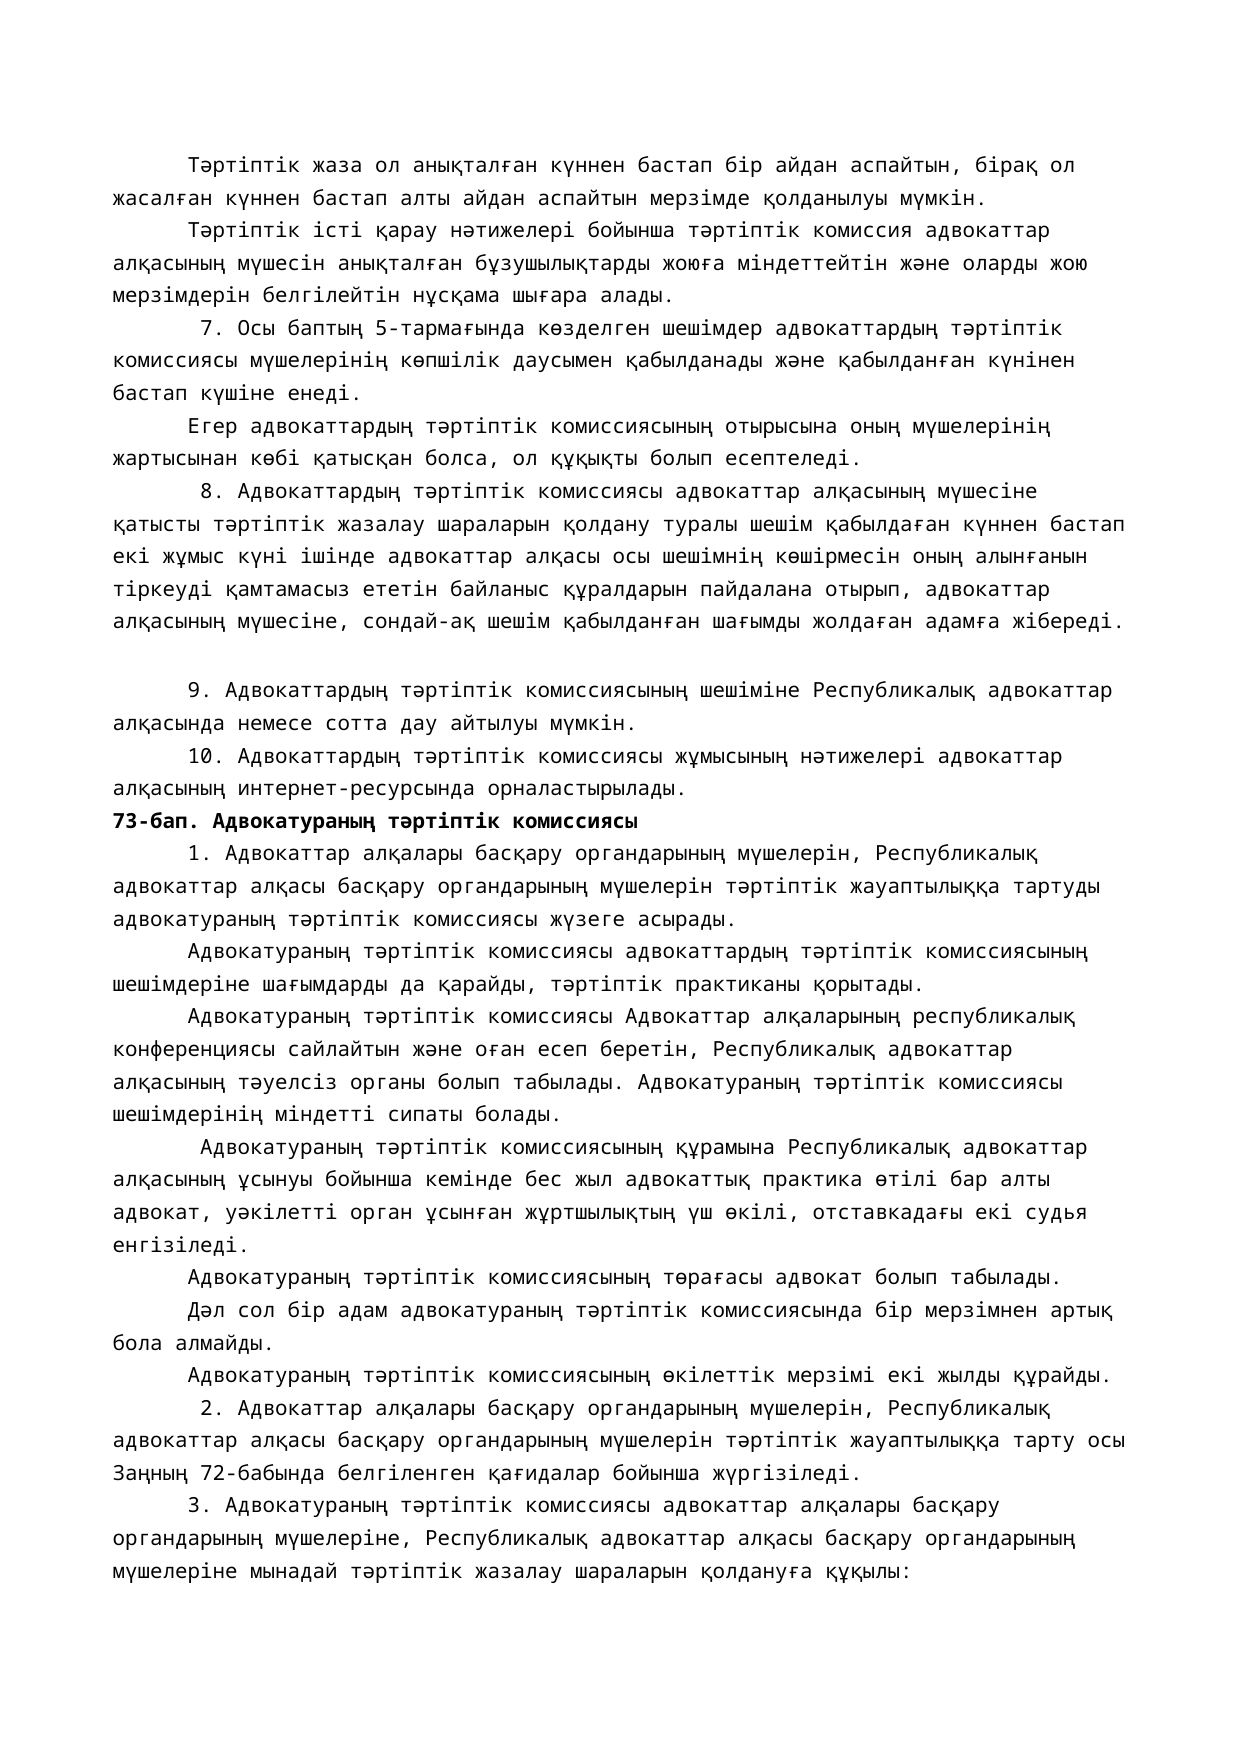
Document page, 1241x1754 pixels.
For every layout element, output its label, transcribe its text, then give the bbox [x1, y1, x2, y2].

text 9. Адвокаттардың тәртіптік комиссиясының шешіміне Республикалық адвокаттар алқасында немесе сотта дау айтылуы мүмкін. [112, 676, 1128, 737]
text 2. Адвокаттар алқалары басқару органдарының мүшелерін, Республикалық адвокаттар алқасы басқару органдарының мүшелерін тәртіптік жауаптылыққа тарту осы Заңның 72-бабында белгіленген қағидалар бойынша жүргізіледі. [112, 1393, 1128, 1486]
text Адвокатураның тәртіптік комиссиясы Адвокаттар алқаларының республикалық конференциясы сайлайтын және оған есеп беретін, Республикалық адвокаттар алқасының тәуелсіз органы болып табылады. Адвокатураның тәртіптік комиссиясы шешімдерінің міндетті сипаты болады. [112, 1002, 1128, 1128]
text 1. Адвокаттар алқалары басқару органдарының мүшелерін, Республикалық адвокаттар алқасы басқару органдарының мүшелерін тәртіптік жауаптылыққа тартуды адвокатураның тәртіптік комиссиясы жүзеге асырады. [112, 838, 1128, 932]
text 8. Адвокаттардың тәртіптік комиссиясы адвокаттар алқасының мүшесіне қатысты тәртіптік жазалау шараларын қолдану туралы шешім қабылдаған күннен бастап екі жұмыс күні ішінде адвокаттар алқасы осы шешімнің көшірмесін оның алынғанын тіркеуді қамтамасыз ететін байланыс құралдарын пайдалана отырып, адвокаттар алқасының мүшесіне, сондай-ақ шешім қабылданған шағымды жолдаған адамға жібереді. [112, 476, 1128, 671]
text 73-бап. Адвокатураның тәртіптік комиссиясы [112, 806, 1128, 834]
text Адвокатураның тәртіптік комиссиясы адвокаттардың тәртіптік комиссиясының шешімдеріне шағымдарды да қарайды, тәртіптік практиканы қорытады. [112, 936, 1128, 997]
text Дәл сол бір адам адвокатураның тәртіптік комиссиясында бір мерзімнен артық бола алмайды. [112, 1295, 1128, 1356]
text Адвокатураның тәртіптік комиссиясының төрағасы адвокат болып табылады. [112, 1262, 1128, 1291]
text Тәртіптік істі қарау нәтижелері бойынша тәртіптік комиссия адвокаттар алқасының мүшесін анықталған бұзушылықтарды жоюға міндеттейтін және оларды жою мерзімдерін белгілейтін нұсқама шығара алады. [112, 215, 1128, 309]
text 3. Адвокатураның тәртіптік комиссиясы адвокаттар алқалары басқару органдарының мүшелеріне, Республикалық адвокаттар алқасы басқару органдарының мүшелеріне мынадай тәртіптік жазалау шараларын қолдануға құқылы: [112, 1491, 1128, 1584]
text 10. Адвокаттардың тәртіптік комиссиясы жұмысының нәтижелері адвокаттар алқасының интернет-ресурсында орналастырылады. [112, 741, 1128, 802]
text Егер адвокаттардың тәртіптік комиссиясының отырысына оның мүшелерінің жартысынан көбі қатысқан болса, ол құқықты болып есептеледі. [112, 411, 1128, 472]
text Адвокатураның тәртіптік комиссиясының өкілеттік мерзімі екі жылды құрайды. [112, 1360, 1128, 1389]
text Тәртіптік жаза ол анықталған күннен бастап бір айдан аспайтын, бірақ ол жасалған күннен бастап алты айдан аспайтын мерзімде қолданылуы мүмкін. [112, 150, 1128, 211]
text Адвокатураның тәртіптік комиссиясының құрамына Республикалық адвокаттар алқасының ұсынуы бойынша кемінде бес жыл адвокаттық практика өтілі бар алты адвокат, уәкілетті орган ұсынған жұртшылықтың үш өкілі, отставкадағы екі судья енгізіледі. [112, 1132, 1128, 1258]
text 7. Осы баптың 5-тармағында көзделген шешімдер адвокаттардың тәртіптік комиссиясы мүшелерінің көпшілік даусымен қабылданады және қабылданған күнінен бастап күшіне енеді. [112, 313, 1128, 407]
